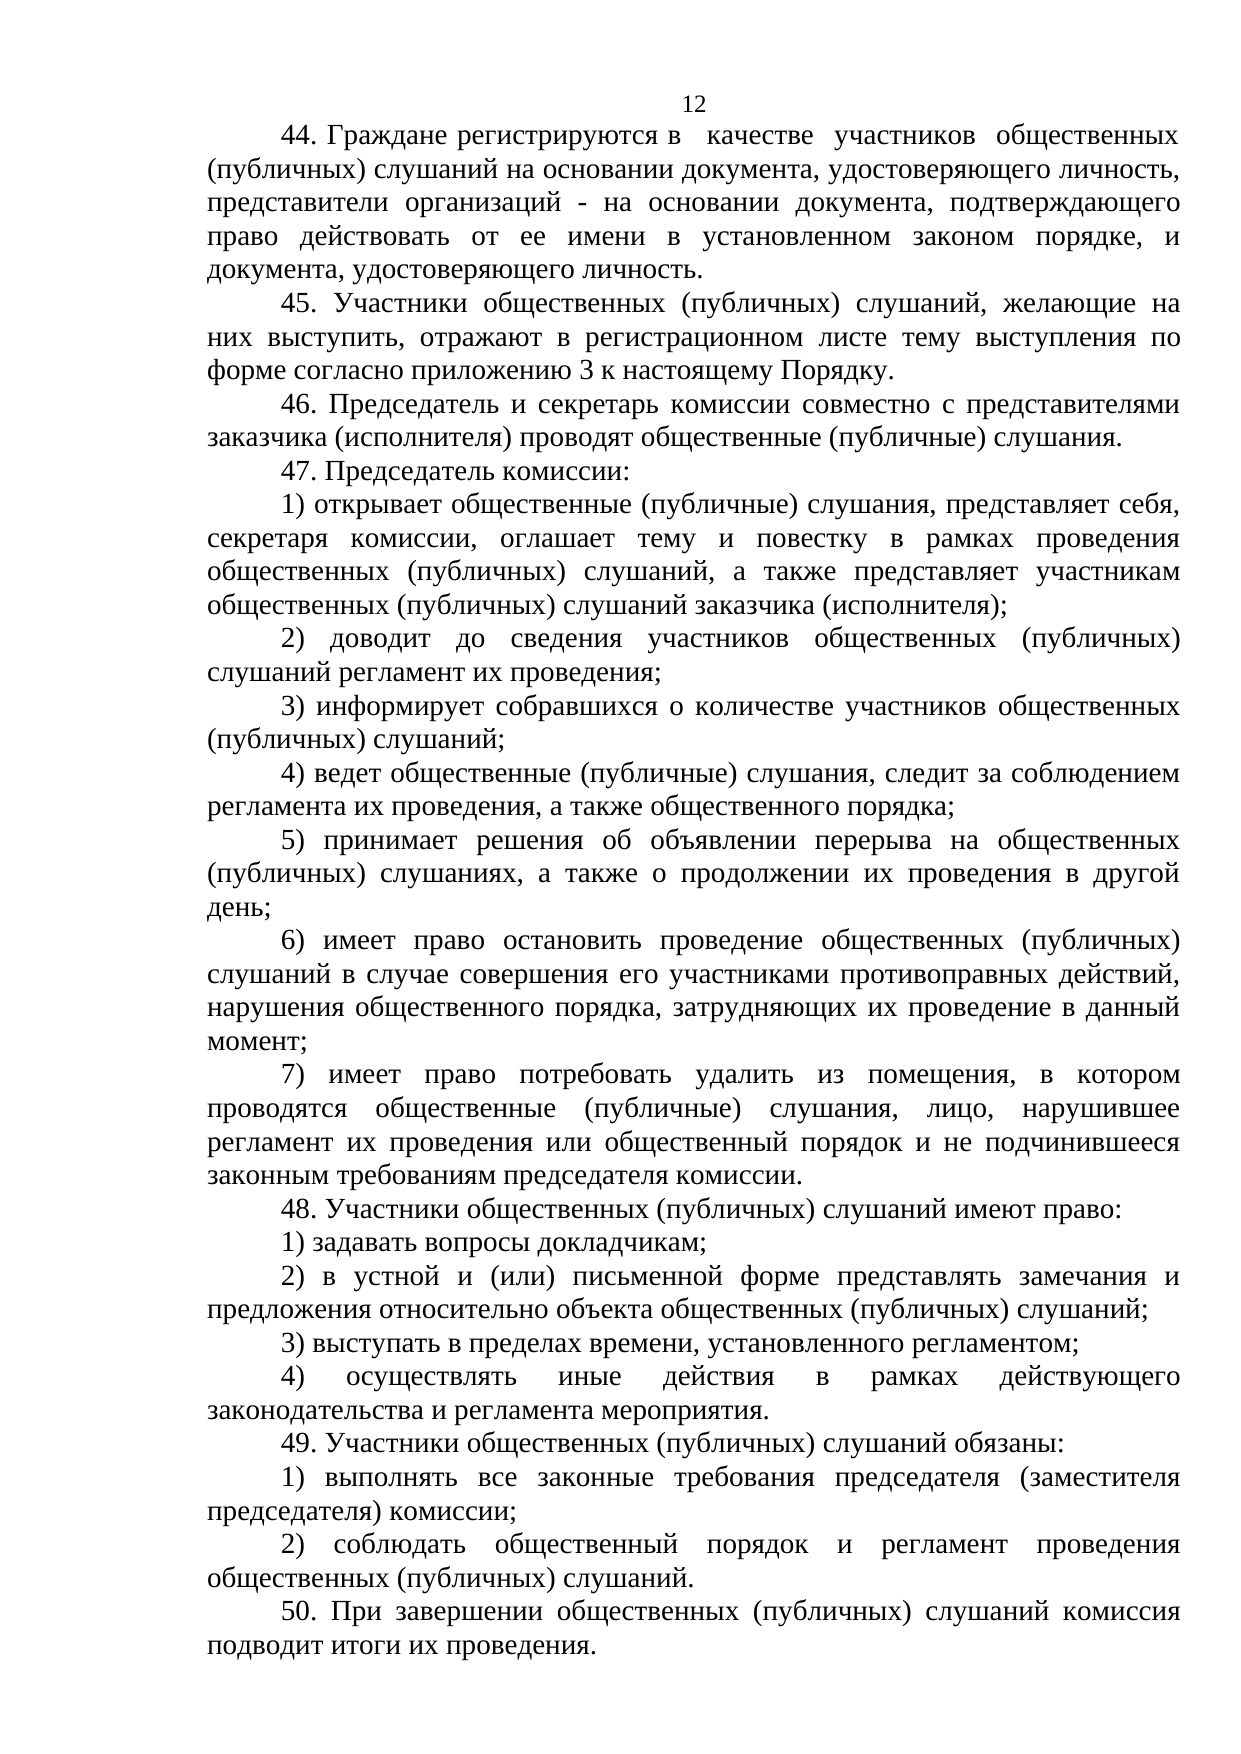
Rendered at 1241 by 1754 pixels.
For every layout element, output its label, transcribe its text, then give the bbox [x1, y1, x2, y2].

text 4) ведет общественные (публичные) слушания, следит за соблюдением регламента их проведения, а также общественного порядка; [207, 755, 1181, 822]
text 1) выполнять все законные требования председателя (заместителя председателя) комиссии; [207, 1459, 1181, 1526]
text 2) в устной и (или) письменной форме представлять замечания и предложения относительно объекта общественных (публичных) слушаний; [207, 1258, 1181, 1325]
text 5) принимает решения об объявлении перерыва на общественных (публичных) слушаниях, а также о продолжении их проведения в другой день; [207, 822, 1181, 922]
text 3) выступать в пределах времени, установленного регламентом; [207, 1325, 1181, 1358]
text 4) осуществлять иные действия в рамках действующего законодательства и регламента мероприятия. [207, 1358, 1181, 1426]
text 46. Председатель и секретарь комиссии совместно с представителями заказчика (исполнителя) проводят общественные (публичные) слушания. [207, 386, 1181, 453]
text 1) задавать вопросы докладчикам; [207, 1224, 1181, 1258]
text 47. Председатель комиссии: [207, 453, 1181, 486]
text 45. Участники общественных (публичных) слушаний, желающие на них выступить, отражают в регистрационном листе тему выступления по форме согласно приложению 3 к настоящему Порядку. [207, 285, 1181, 386]
text 2) соблюдать общественный порядок и регламент проведения общественных (публичных) слушаний. [207, 1526, 1181, 1593]
text 7) имеет право потребовать удалить из помещения, в котором проводятся общественные (публичные) слушания, лицо, нарушившее регламент их проведения или общественный порядок и не подчинившееся законным требованиям председателя комиссии. [207, 1057, 1181, 1191]
text 50. При завершении общественных (публичных) слушаний комиссия подводит итоги их проведения. [207, 1593, 1181, 1660]
text 44. Граждане регистрируются в качестве участников общественных (публичных) слушаний на основании документа, удостоверяющего личность, представители организаций - на основании документа, подтверждающего право действовать от ее имени в установленном законом порядке, и документа, удостоверяющего личность. [207, 117, 1181, 285]
text 49. Участники общественных (публичных) слушаний обязаны: [207, 1426, 1181, 1459]
text 2) доводит до сведения участников общественных (публичных) слушаний регламент их проведения; [207, 621, 1181, 688]
text 48. Участники общественных (публичных) слушаний имеют право: [207, 1191, 1181, 1224]
text 3) информирует собравшихся о количестве участников общественных (публичных) слушаний; [207, 688, 1181, 755]
text 6) имеет право остановить проведение общественных (публичных) слушаний в случае совершения его участниками противоправных действий, нарушения общественного порядка, затрудняющих их проведение в данный момент; [207, 922, 1181, 1057]
text 1) открывает общественные (публичные) слушания, представляет себя, секретаря комиссии, оглашает тему и повестку в рамках проведения общественных (публичных) слушаний, а также представляет участникам общественных (публичных) слушаний заказчика (исполнителя); [207, 486, 1181, 621]
